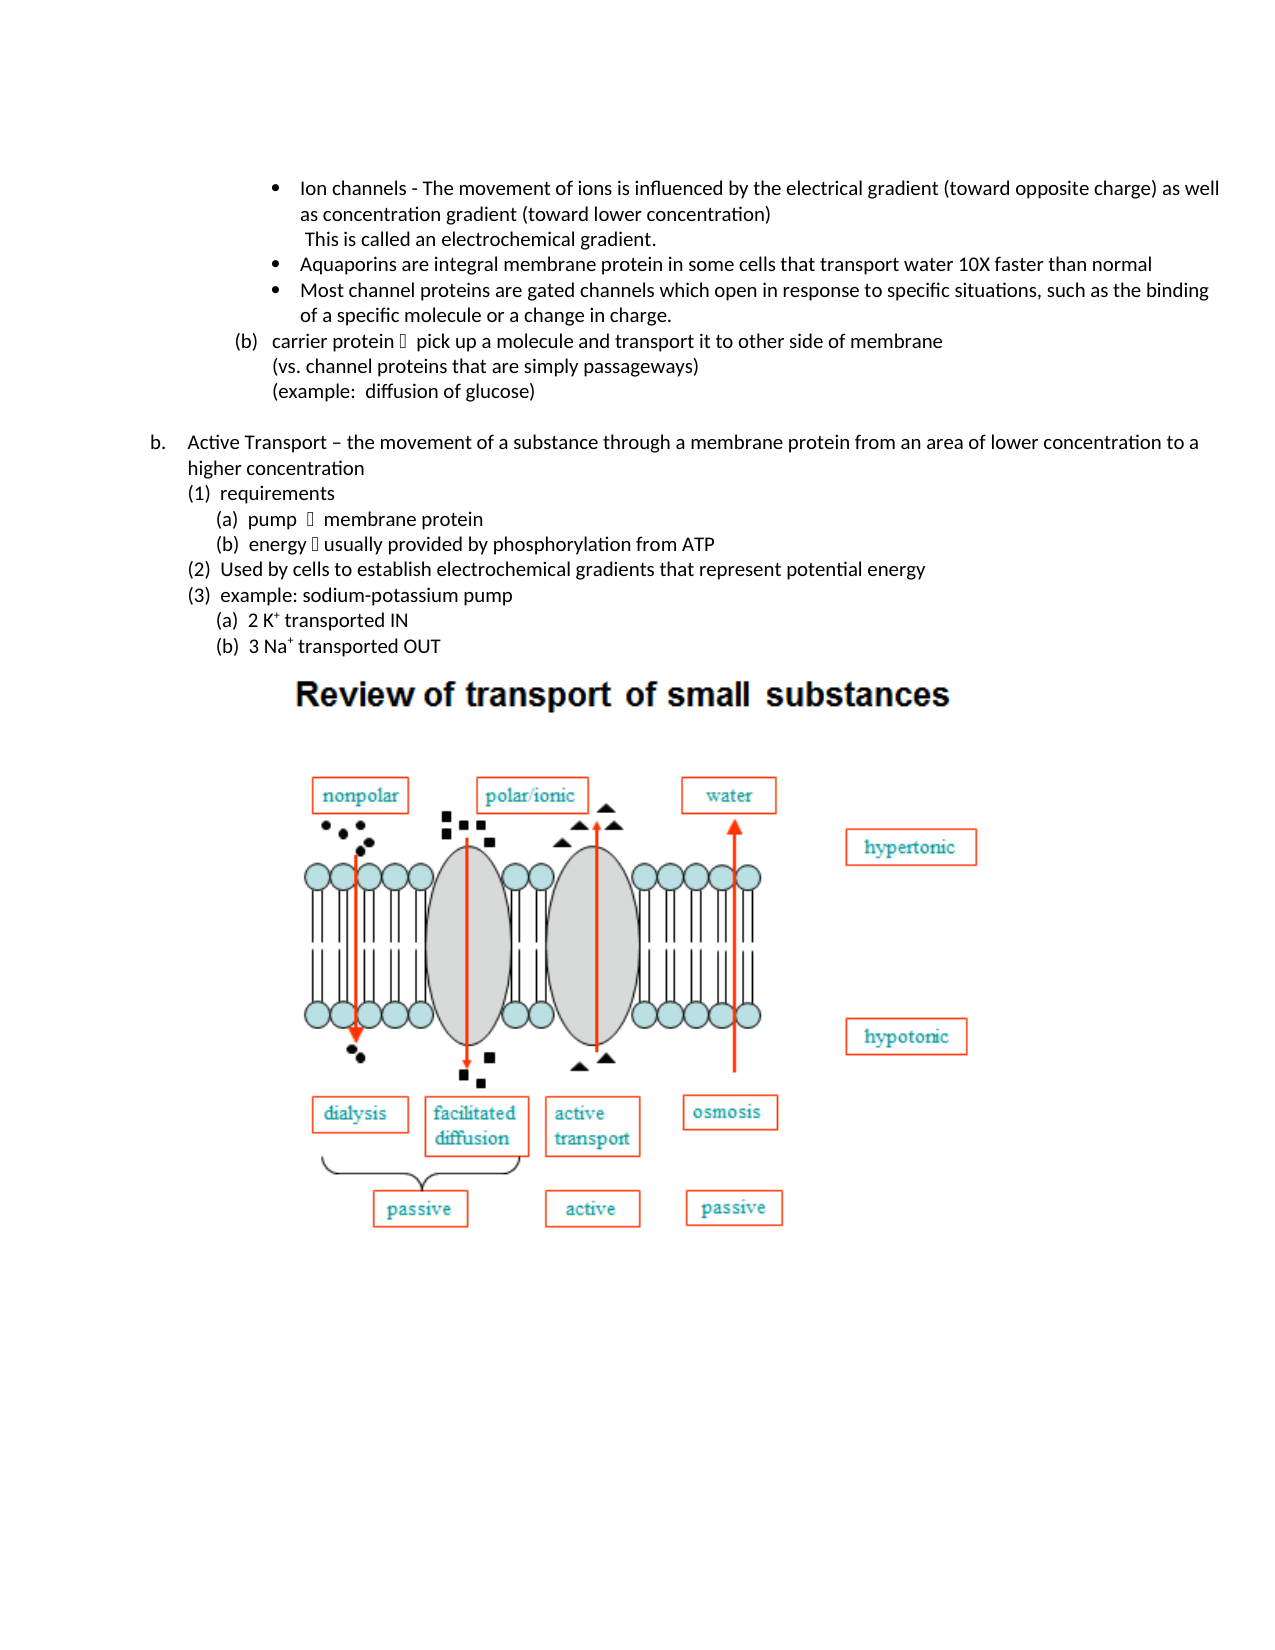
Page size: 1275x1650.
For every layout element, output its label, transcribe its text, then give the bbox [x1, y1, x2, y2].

text (b) energy usually provided by phosphorylation from ATP [150, 531, 1228, 557]
text (1) requirements [150, 480, 1228, 506]
text (b) carrier protein pick up a molecule and transport it to other side of membrane (vs. channel proteins that are simply passageways) [234, 328, 1228, 379]
text (3) example: sodium-potassium pump [150, 582, 1228, 607]
text (example: diffusion of glucose) [234, 379, 1228, 404]
text b. Active Transport – the movement of a substance through a membrane protein from an area of lower concentration to a higher concentration [150, 429, 1228, 480]
list Aquaporins are integral membrane protein in some cells that transport water 10X faster than normal [272, 252, 1228, 277]
list Most channel proteins are gated channels which open in response to specific situations, such as the binding of a specific molecule or a change in charge. [272, 277, 1228, 328]
text (b) 3 Na+ transported OUT [150, 633, 1228, 658]
text (2) Used by cells to establish electrochemical gradients that represent potential energy [150, 557, 1228, 582]
text (a) 2 K+ transported IN [150, 607, 1228, 633]
picture [234, 658, 1018, 1292]
text (a) pump membrane protein [150, 506, 1228, 531]
text This is called an electrochemical gradient. [150, 226, 1228, 252]
list Ion channels - The movement of ions is influenced by the electrical gradient (toward opposite charge) as well as concentration gradient (toward lower concentration) [272, 175, 1228, 226]
